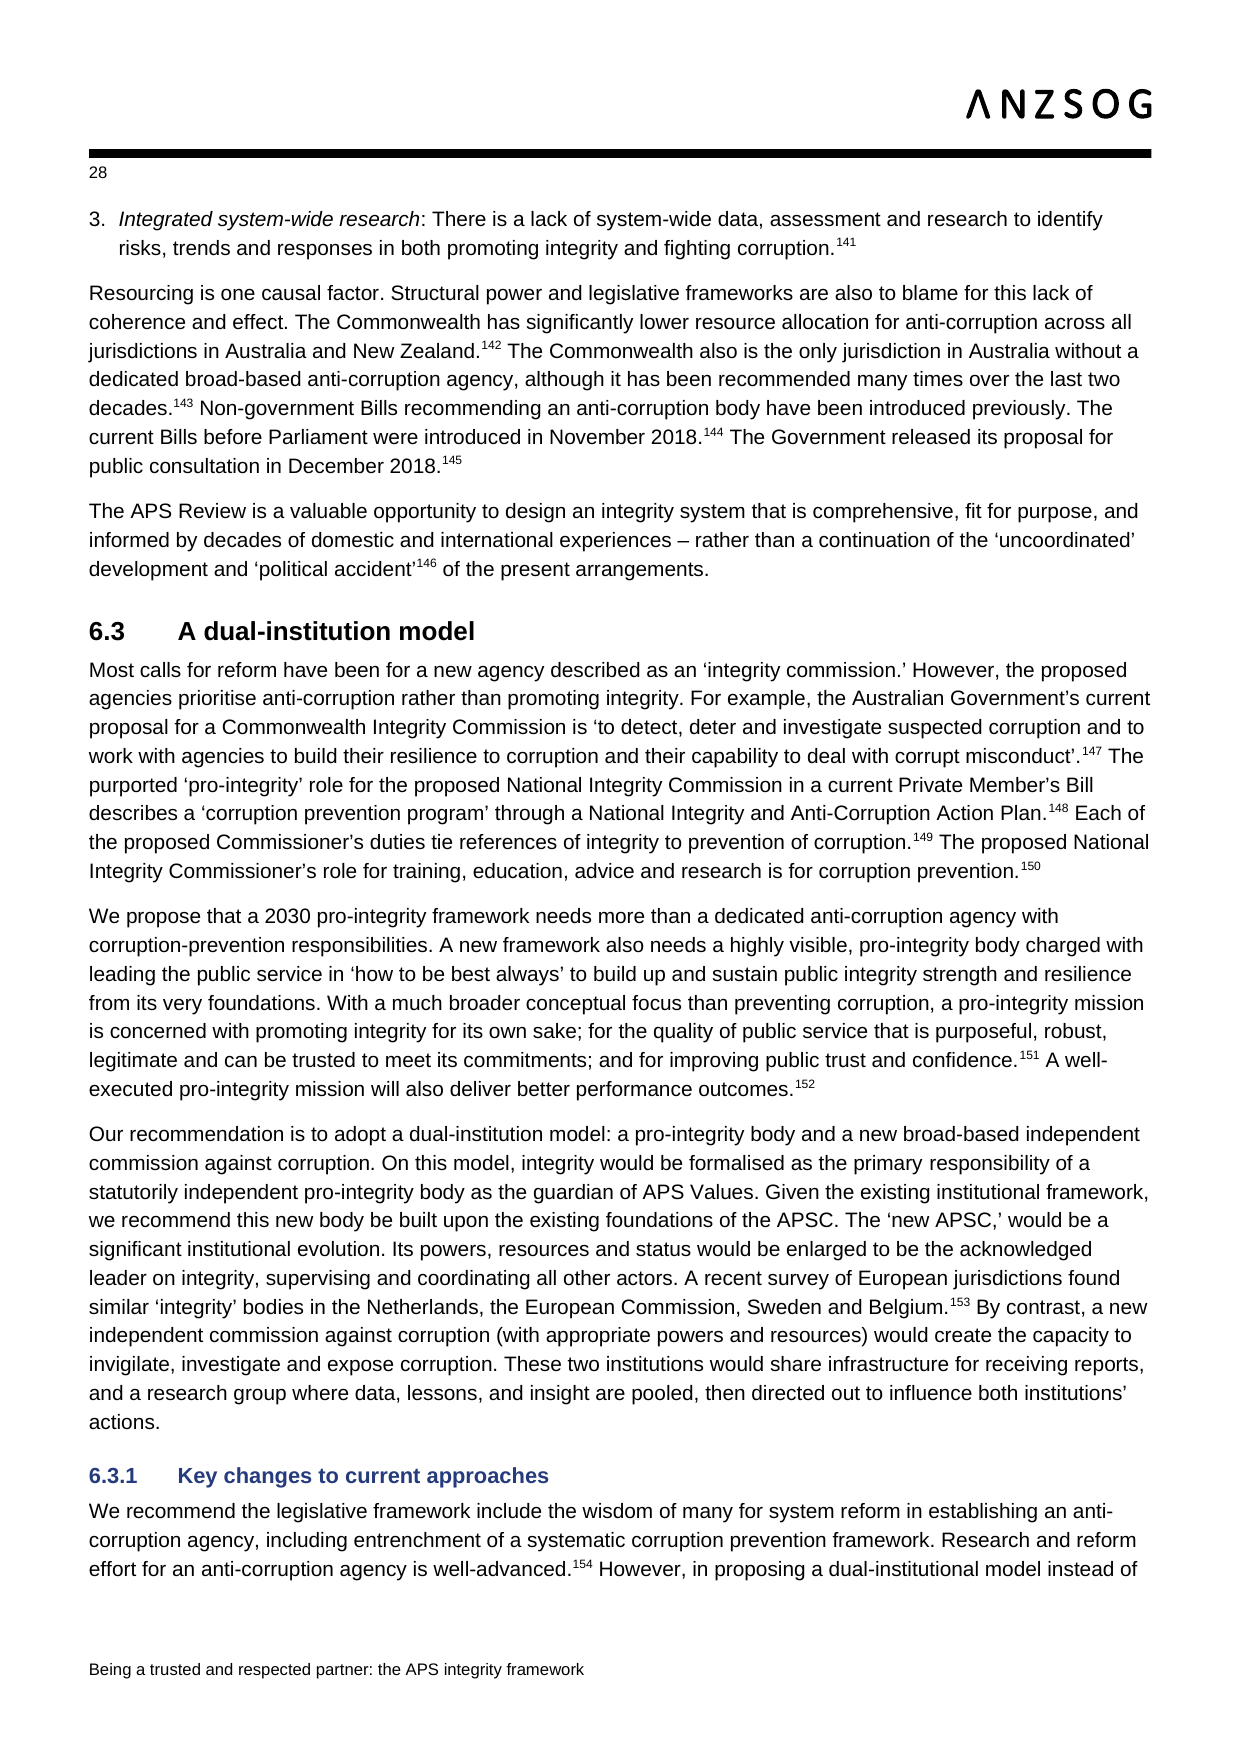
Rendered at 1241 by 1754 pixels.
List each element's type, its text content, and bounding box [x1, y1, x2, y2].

text Most calls for reform have been for a new agency described as an ‘integrity commission.’ However, the proposed agencies prioritise anti-corruption rather than promoting integrity. For example, the Australian Government’s current proposal for a Commonwealth Integrity Commission is ‘to detect, deter and investigate suspected corruption and to work with agencies to build their resilience to corruption and their capability to deal with corrupt misconduct’. The purported ‘pro-integrity’ role for the proposed National Integrity Commission in a current Private Member’s Bill describes a ‘corruption prevention program’ through a National Integrity and Anti-Corruption Action Plan. Each of the proposed Commissioner’s duties tie references of integrity to prevention of corruption. The proposed National Integrity Commissioner’s role for training, education, advice and research is for corruption prevention. [89, 657, 1152, 883]
text The APS Review is a valuable opportunity to design an integrity system that is comprehensive, fit for purpose, and informed by decades of domestic and international experiences – rather than a continuation of the ‘uncoordinated’ development and ‘political accident’ of the present arrangements. [89, 499, 1152, 580]
list Integrated system-wide research: There is a lack of system-wide data, assessment and research to identify risks, trends and responses in both promoting integrity and fighting corruption. [89, 207, 1152, 259]
text Resourcing is one causal factor. Structural power and legislative frameworks are also to blame for this lack of coherence and effect. The Commonwealth has significantly lower resource allocation for anti-corruption across all jurisdictions in Australia and New Zealand. The Commonwealth also is the only jurisdiction in Australia without a dedicated broad-based anti-corruption agency, although it has been recommended many times over the last two decades. Non-government Bills recommending an anti-corruption body have been introduced previously. The current Bills before Parliament were introduced in November 2018. The Government released its proposal for public consultation in December 2018. [89, 281, 1152, 477]
text Key changes to current approaches [89, 1463, 1152, 1488]
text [89, 1499, 1152, 1581]
text Our recommendation is to adopt a dual-institution model: a pro-integrity body and a new broad-based independent commission against corruption. On this model, integrity would be formalised as the primary responsibility of a statutorily independent pro-integrity body as the guardian of APS Values. Given the existing institutional framework, we recommend this new body be built upon the existing foundations of the APSC. The ‘new APSC,’ would be a significant institutional evolution. Its powers, resources and status would be enlarged to be the acknowledged leader on integrity, supervising and coordinating all other actors. A recent survey of European jurisdictions found similar ‘integrity’ bodies in the Netherlands, the European Commission, Sweden and Belgium. By contrast, a new independent commission against corruption (with appropriate powers and resources) would create the capacity to invigilate, investigate and expose corruption. These two institutions would share infrastructure for receiving reports, and a research group where data, lessons, and insight are pooled, then directed out to influence both institutions’ actions. [89, 1122, 1152, 1433]
text We propose that a 2030 pro-integrity framework needs more than a dedicated anti-corruption agency with corruption-prevention responsibilities. A new framework also needs a highly visible, pro-integrity body charged with leading the public service in ‘how to be best always’ to build up and sustain public integrity strength and resilience from its very foundations. With a much broader conceptual focus than preventing corruption, a pro-integrity mission is concerned with promoting integrity for its own sake; for the quality of public service that is purposeful, robust, legitimate and can be trusted to meet its commitments; and for improving public trust and confidence. A well-executed pro-integrity mission will also deliver better performance outcomes. [89, 904, 1152, 1101]
text A dual-institution model [89, 616, 1152, 646]
